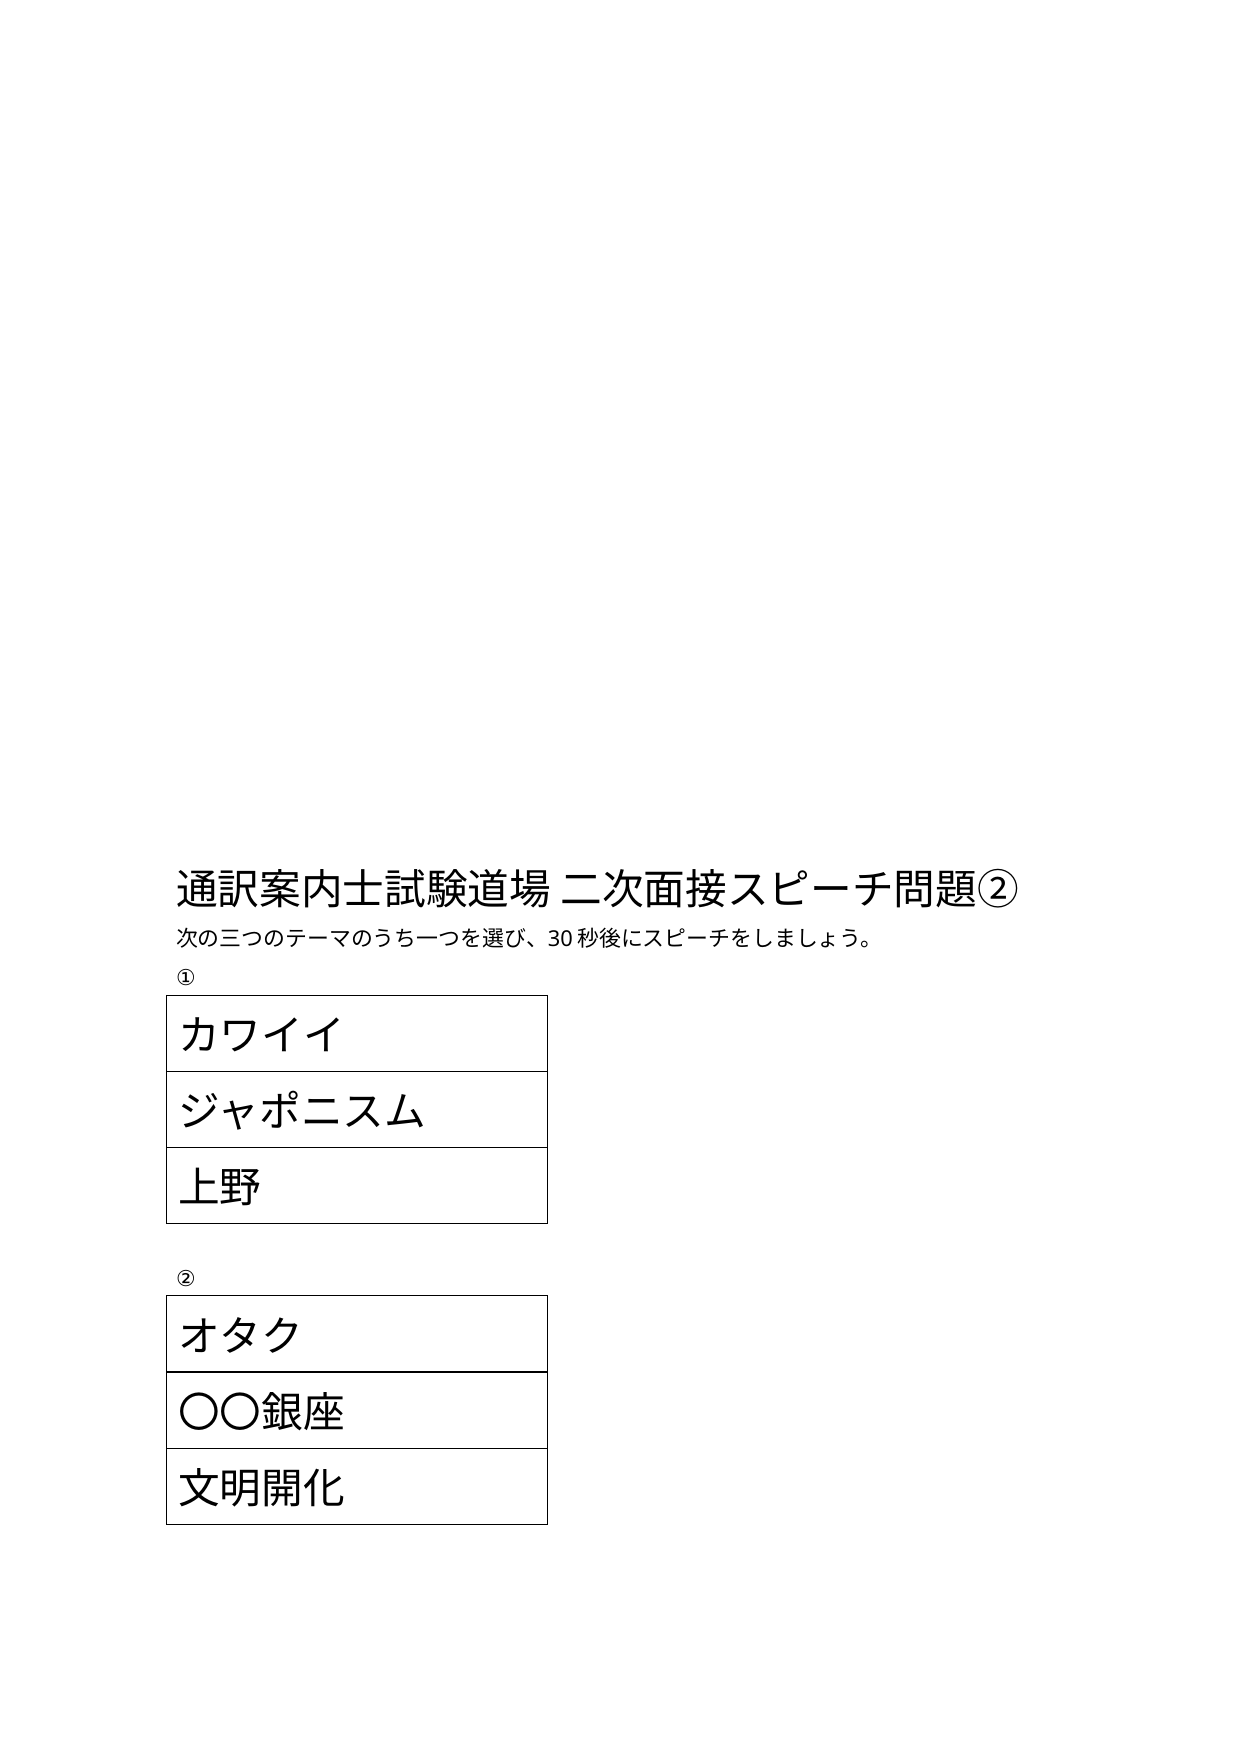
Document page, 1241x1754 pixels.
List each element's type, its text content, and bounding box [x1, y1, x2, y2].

table_cell 〇〇銀座 [167, 1373, 547, 1447]
subtitle 通訳案内士試験道場 二次面接スピーチ問題② [176, 856, 1085, 916]
table_cell 文明開化 [167, 1449, 547, 1523]
text 次の三つのテーマのうち一つを選び、30秒後にスピーチをしましょう。 [176, 921, 1085, 953]
text ① [176, 962, 1085, 992]
table_header オタク [167, 1296, 547, 1371]
table_header カワイイ [167, 996, 547, 1071]
text ② [176, 1263, 1085, 1292]
table_cell 上野 [167, 1148, 547, 1223]
table_cell ジャポニスム [167, 1072, 547, 1147]
